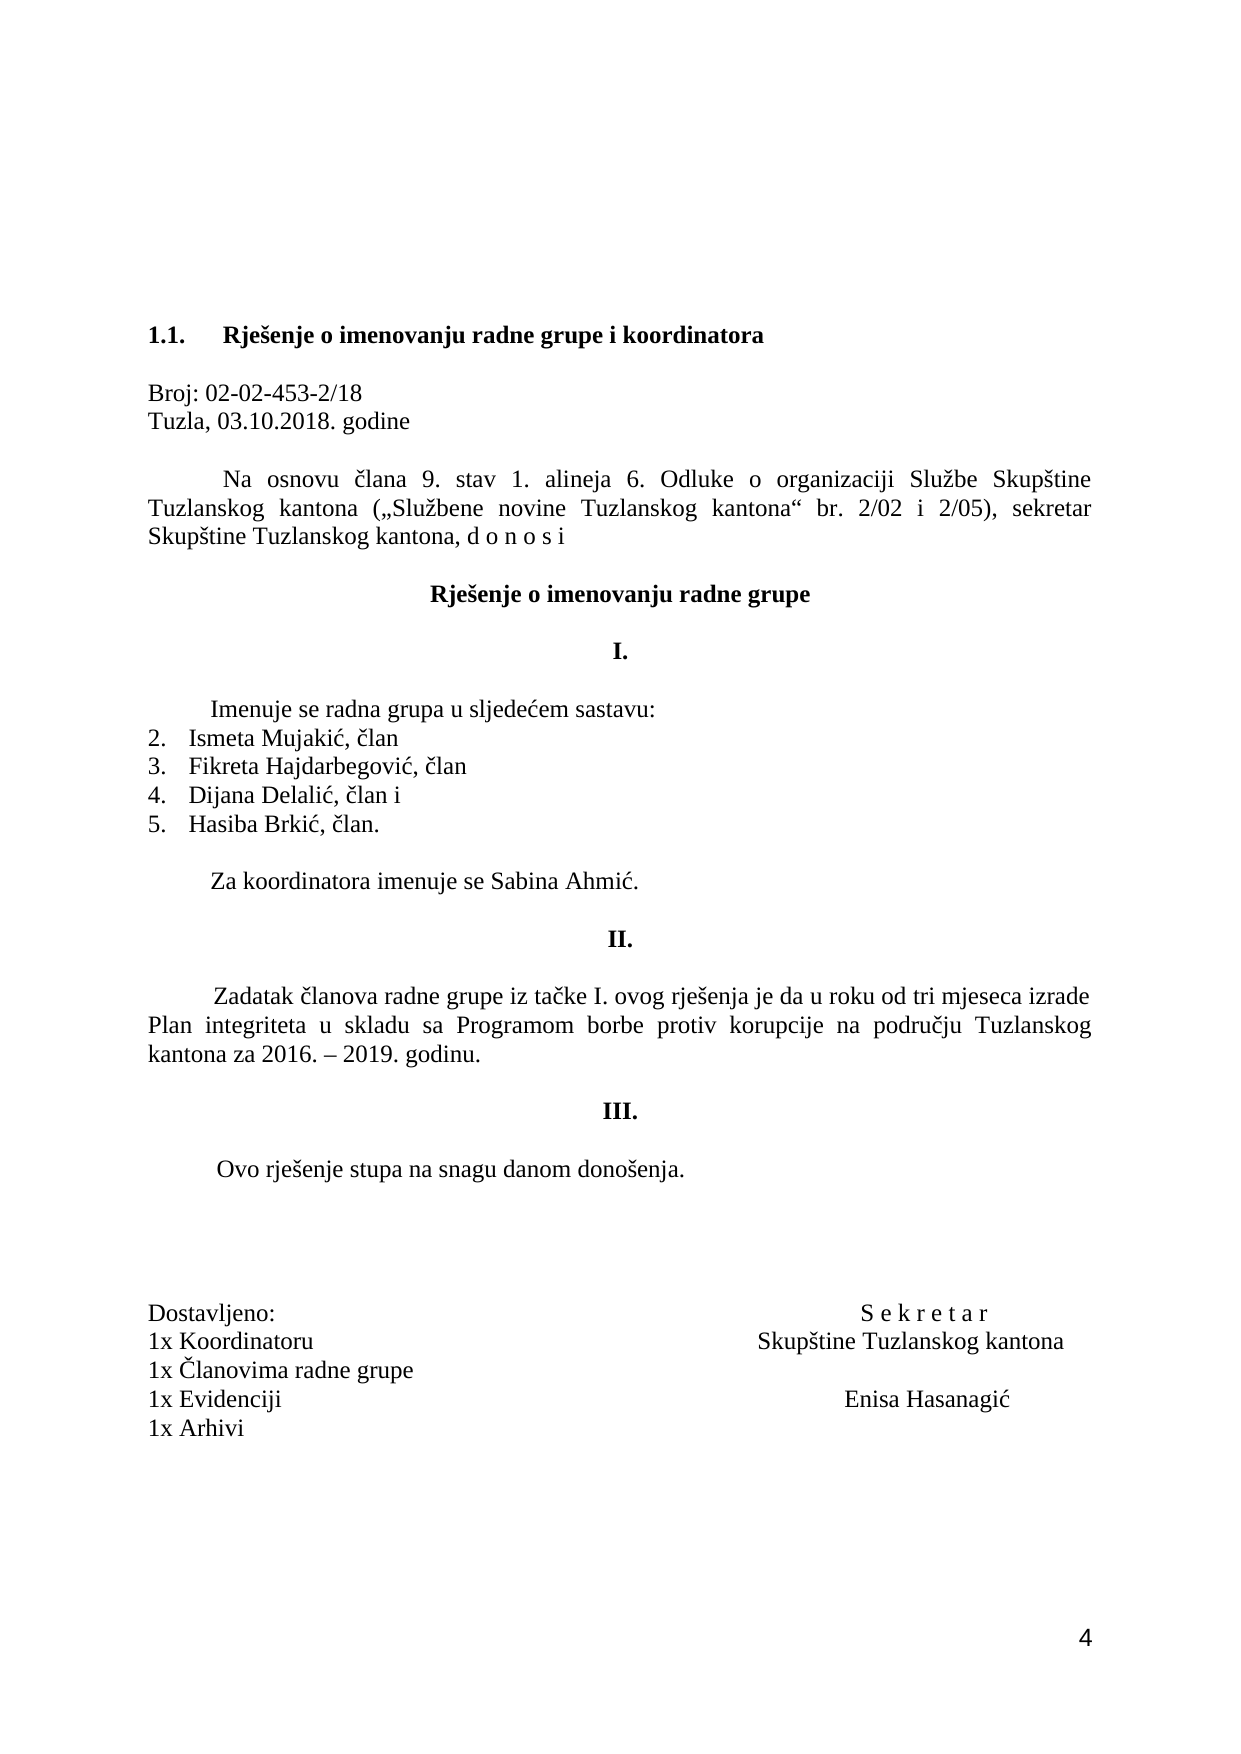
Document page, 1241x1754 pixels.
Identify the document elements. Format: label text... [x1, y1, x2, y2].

list Dijana Delalić, član i [148, 780, 1092, 809]
text Zadatak članova radne grupe iz tačke I. ovog rješenja je da u roku od tri mjeseca izrade Plan integriteta u skladu sa Programom borbe protiv korupcije na području Tuzlanskog kantona za 2016. – 2019. godinu. [148, 981, 1092, 1068]
text Za koordinatora imenuje se Sabina Ahmić. [148, 866, 1092, 895]
text 1x Članovima radne grupe [148, 1355, 1092, 1384]
list Hasiba Brkić, član. [148, 809, 1092, 838]
text Tuzla, 03.10.2018. godine [148, 406, 1092, 435]
text Dostavljeno: S e k r e t a r [148, 1298, 1092, 1326]
text Broj: 02-02-453-2/18 [148, 378, 1092, 406]
list Fikreta Hajdarbegović, član [148, 751, 1092, 780]
text Ovo rješenje stupa na snagu danom donošenja. [148, 1154, 1092, 1183]
text 1x Koordinatoru Skupštine Tuzlanskog kantona [148, 1326, 1092, 1355]
list Rješenje o imenovanju radne grupe i koordinatora [148, 320, 1092, 349]
text 1x Arhivi [148, 1413, 1092, 1441]
text Na osnovu člana 9. stav 1. alineja 6. Odluke o organizaciji Službe Skupštine Tuzlanskog kantona („Službene novine Tuzlanskog kantona“ br. 2/02 i 2/05), sekretar Skupštine Tuzlanskog kantona, d o n o s i [148, 464, 1092, 550]
text 1x Evidenciji Enisa Hasanagić [148, 1384, 1092, 1413]
list Ismeta Mujakić, član [148, 723, 1092, 751]
text I. [148, 636, 1092, 665]
text II. [148, 924, 1092, 953]
text Imenuje se radna grupa u sljedećem sastavu: [148, 694, 1092, 723]
text III. [148, 1096, 1092, 1125]
text Rješenje o imenovanju radne grupe [148, 579, 1092, 608]
